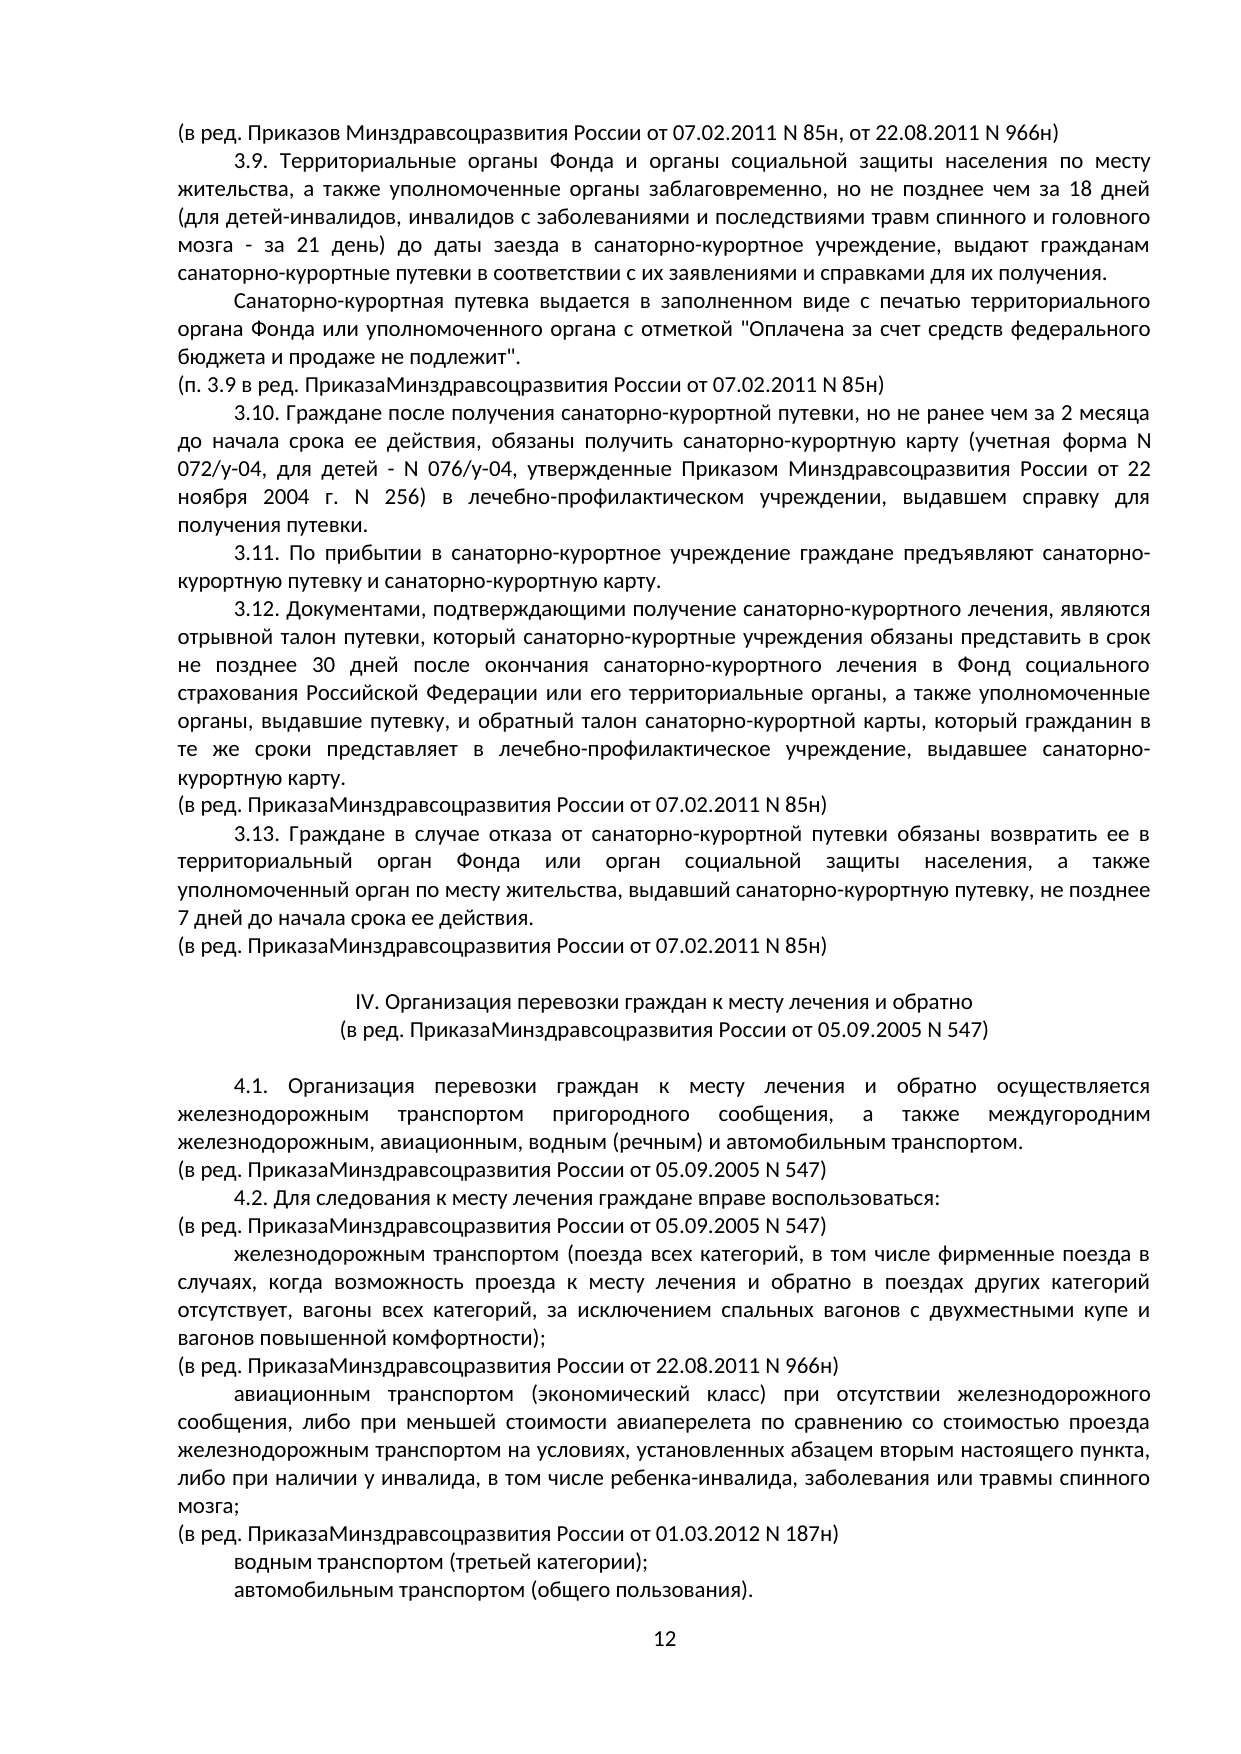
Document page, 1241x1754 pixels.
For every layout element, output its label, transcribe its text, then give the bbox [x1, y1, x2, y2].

text 3.13. Граждане в случае отказа от санаторно-курортной путевки обязаны возвратить ее в территориальный орган Фонда или орган социальной защиты населения, а также уполномоченный орган по месту жительства, выдавший санаторно-курортную путевку, не позднее 7 дней до начала срока ее действия. [177, 819, 1152, 931]
text (п. 3.9 в ред. ПриказаМинздравсоцразвития России от 07.02.2011 N 85н) [177, 370, 1152, 398]
text 3.10. Граждане после получения санаторно-курортной путевки, но не ранее чем за 2 месяца до начала срока ее действия, обязаны получить санаторно-курортную карту (учетная форма N 072/у-04, для детей - N 076/у-04, утвержденные Приказом Минздравсоцразвития России от 22 ноября 2004 г. N 256) в лечебно-профилактическом учреждении, выдавшем справку для получения путевки. [177, 398, 1152, 538]
text автомобильным транспортом (общего пользования). [177, 1575, 1152, 1603]
text Санаторно-курортная путевка выдается в заполненном виде с печатью территориального органа Фонда или уполномоченного органа с отметкой "Оплачена за счет средств федерального бюджета и продаже не подлежит". [177, 286, 1152, 370]
text 3.12. Документами, подтверждающими получение санаторно-курортного лечения, являются отрывной талон путевки, который санаторно-курортные учреждения обязаны представить в срок не позднее 30 дней после окончания санаторно-курортного лечения в Фонд социального страхования Российской Федерации или его территориальные органы, а также уполномоченные органы, выдавшие путевку, и обратный талон санаторно-курортной карты, который гражданин в те же сроки представляет в лечебно-профилактическое учреждение, выдавшее санаторно-курортную карту. [177, 594, 1152, 791]
text водным транспортом (третьей категории); [177, 1547, 1152, 1575]
text (в ред. Приказов Минздравсоцразвития России от 07.02.2011 N 85н, от 22.08.2011 N 966н) [177, 118, 1152, 146]
text 3.9. Территориальные органы Фонда и органы социальной защиты населения по месту жительства, а также уполномоченные органы заблаговременно, но не позднее чем за 18 дней (для детей-инвалидов, инвалидов с заболеваниями и последствиями травм спинного и головного мозга - за 21 день) до даты заезда в санаторно-курортное учреждение, выдают гражданам санаторно-курортные путевки в соответствии с их заявлениями и справками для их получения. [177, 146, 1152, 286]
text железнодорожным транспортом (поезда всех категорий, в том числе фирменные поезда в случаях, когда возможность проезда к месту лечения и обратно в поездах других категорий отсутствует, вагоны всех категорий, за исключением спальных вагонов с двухместными купе и вагонов повышенной комфортности); [177, 1239, 1152, 1351]
text (в ред. ПриказаМинздравсоцразвития России от 22.08.2011 N 966н) [177, 1351, 1152, 1379]
text (в ред. ПриказаМинздравсоцразвития России от 05.09.2005 N 547) [177, 1155, 1152, 1183]
text авиационным транспортом (экономический класс) при отсутствии железнодорожного сообщения, либо при меньшей стоимости авиаперелета по сравнению со стоимостью проезда железнодорожным транспортом на условиях, установленных абзацем вторым настоящего пункта, либо при наличии у инвалида, в том числе ребенка-инвалида, заболевания или травмы спинного мозга; [177, 1379, 1152, 1519]
text (в ред. ПриказаМинздравсоцразвития России от 07.02.2011 N 85н) [177, 931, 1152, 959]
text 4.2. Для следования к месту лечения граждане вправе воспользоваться: [177, 1183, 1152, 1211]
text (в ред. ПриказаМинздравсоцразвития России от 07.02.2011 N 85н) [177, 791, 1152, 819]
text (в ред. ПриказаМинздравсоцразвития России от 05.09.2005 N 547) [177, 1211, 1152, 1239]
text 3.11. По прибытии в санаторно-курортное учреждение граждане предъявляют санаторно-курортную путевку и санаторно-курортную карту. [177, 538, 1152, 594]
text (в ред. ПриказаМинздравсоцразвития России от 01.03.2012 N 187н) [177, 1519, 1152, 1547]
text (в ред. ПриказаМинздравсоцразвития России от 05.09.2005 N 547) [177, 1015, 1152, 1043]
text 4.1. Организация перевозки граждан к месту лечения и обратно осуществляется железнодорожным транспортом пригородного сообщения, а также междугородним железнодорожным, авиационным, водным (речным) и автомобильным транспортом. [177, 1071, 1152, 1155]
text IV. Организация перевозки граждан к месту лечения и обратно [177, 987, 1152, 1015]
